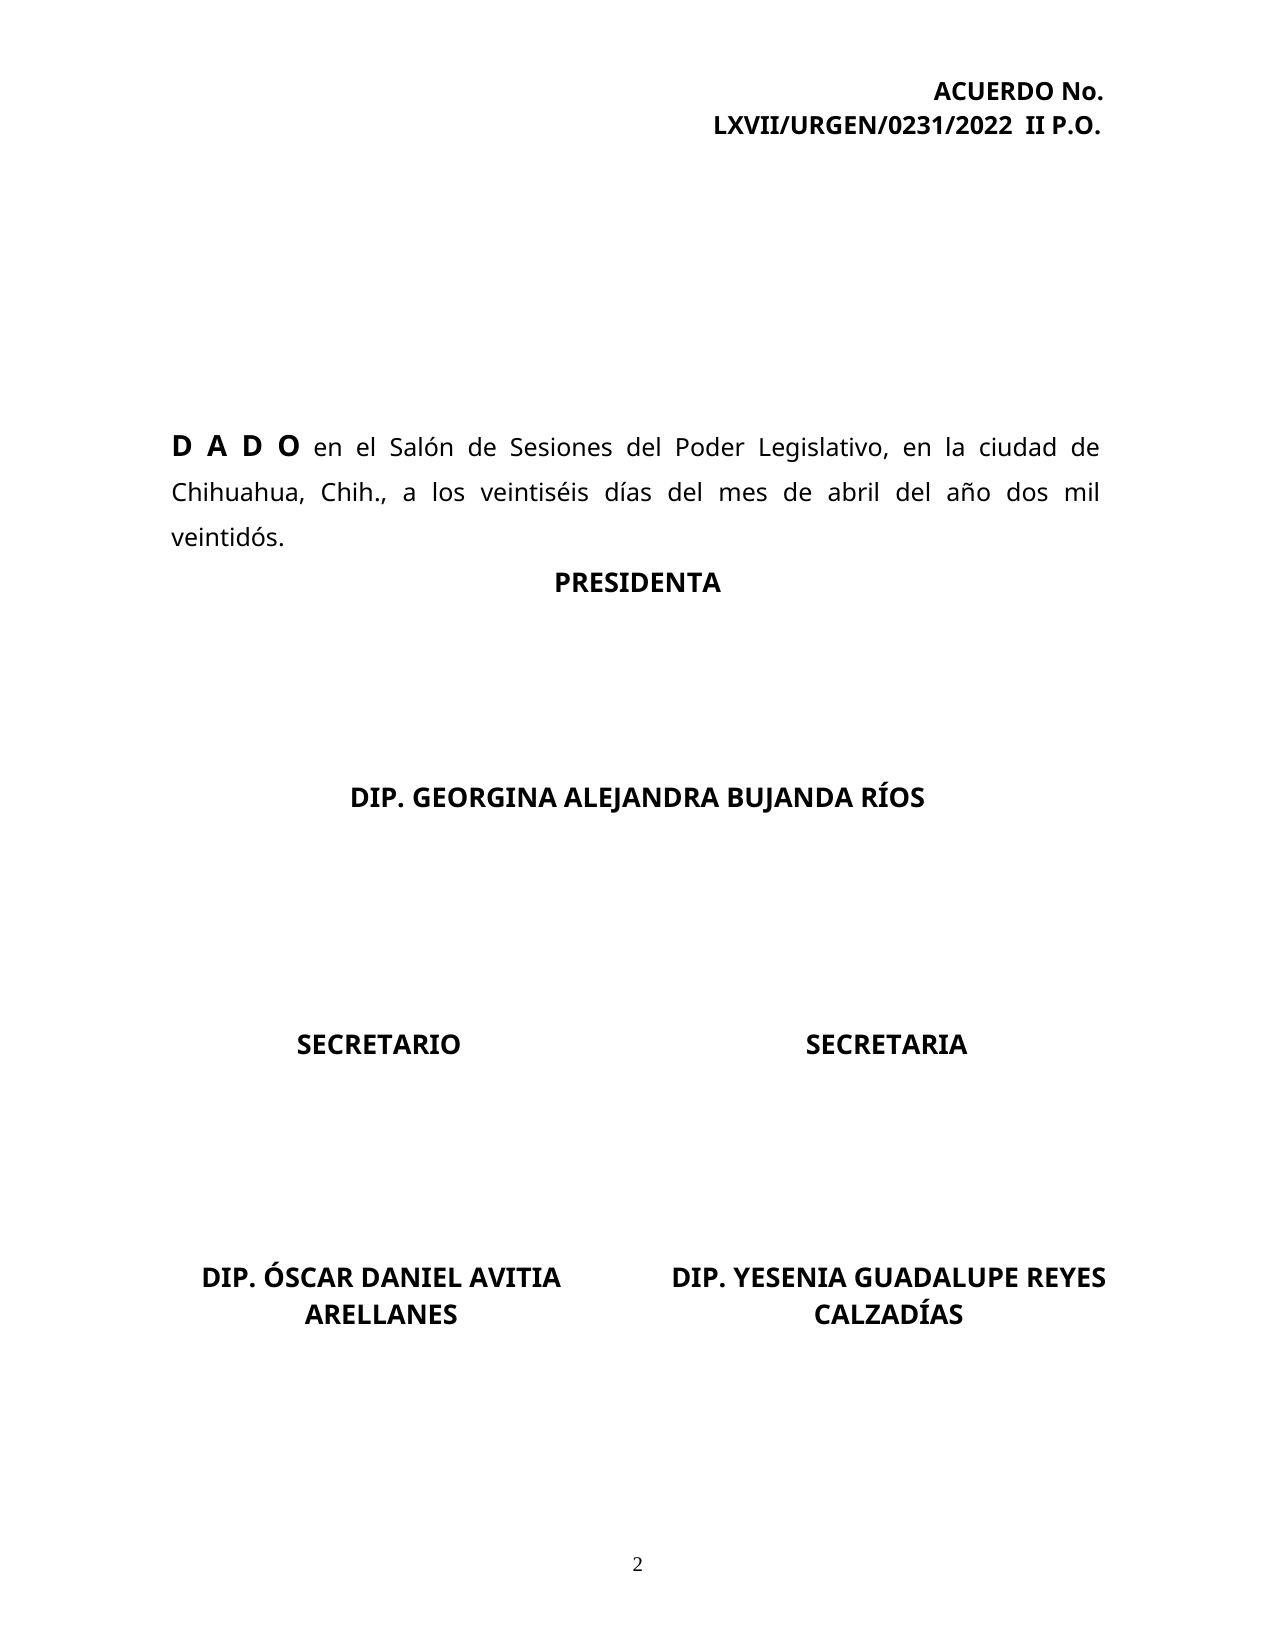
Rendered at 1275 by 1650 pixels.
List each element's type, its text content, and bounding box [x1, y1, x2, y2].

subtitle PRESIDENTA [201, 564, 1074, 601]
table_header SECRETARIO DIP. ÓSCAR DANIEL AVITIA ARELLANES [130, 1019, 632, 1332]
text D A D O en el Salón de Sesiones del Poder Legislativo, en la ciudad de Chihuahua, Chih., a los veintiséis días del mes de abril del año dos mil veintidós. [171, 425, 1101, 553]
text DIP. GEORGINA ALEJANDRA BUJANDA RÍOS [171, 778, 1104, 815]
table_header SECRETARIA DIP. YESENIA GUADALUPE REYES CALZADÍAS [632, 1019, 1145, 1332]
